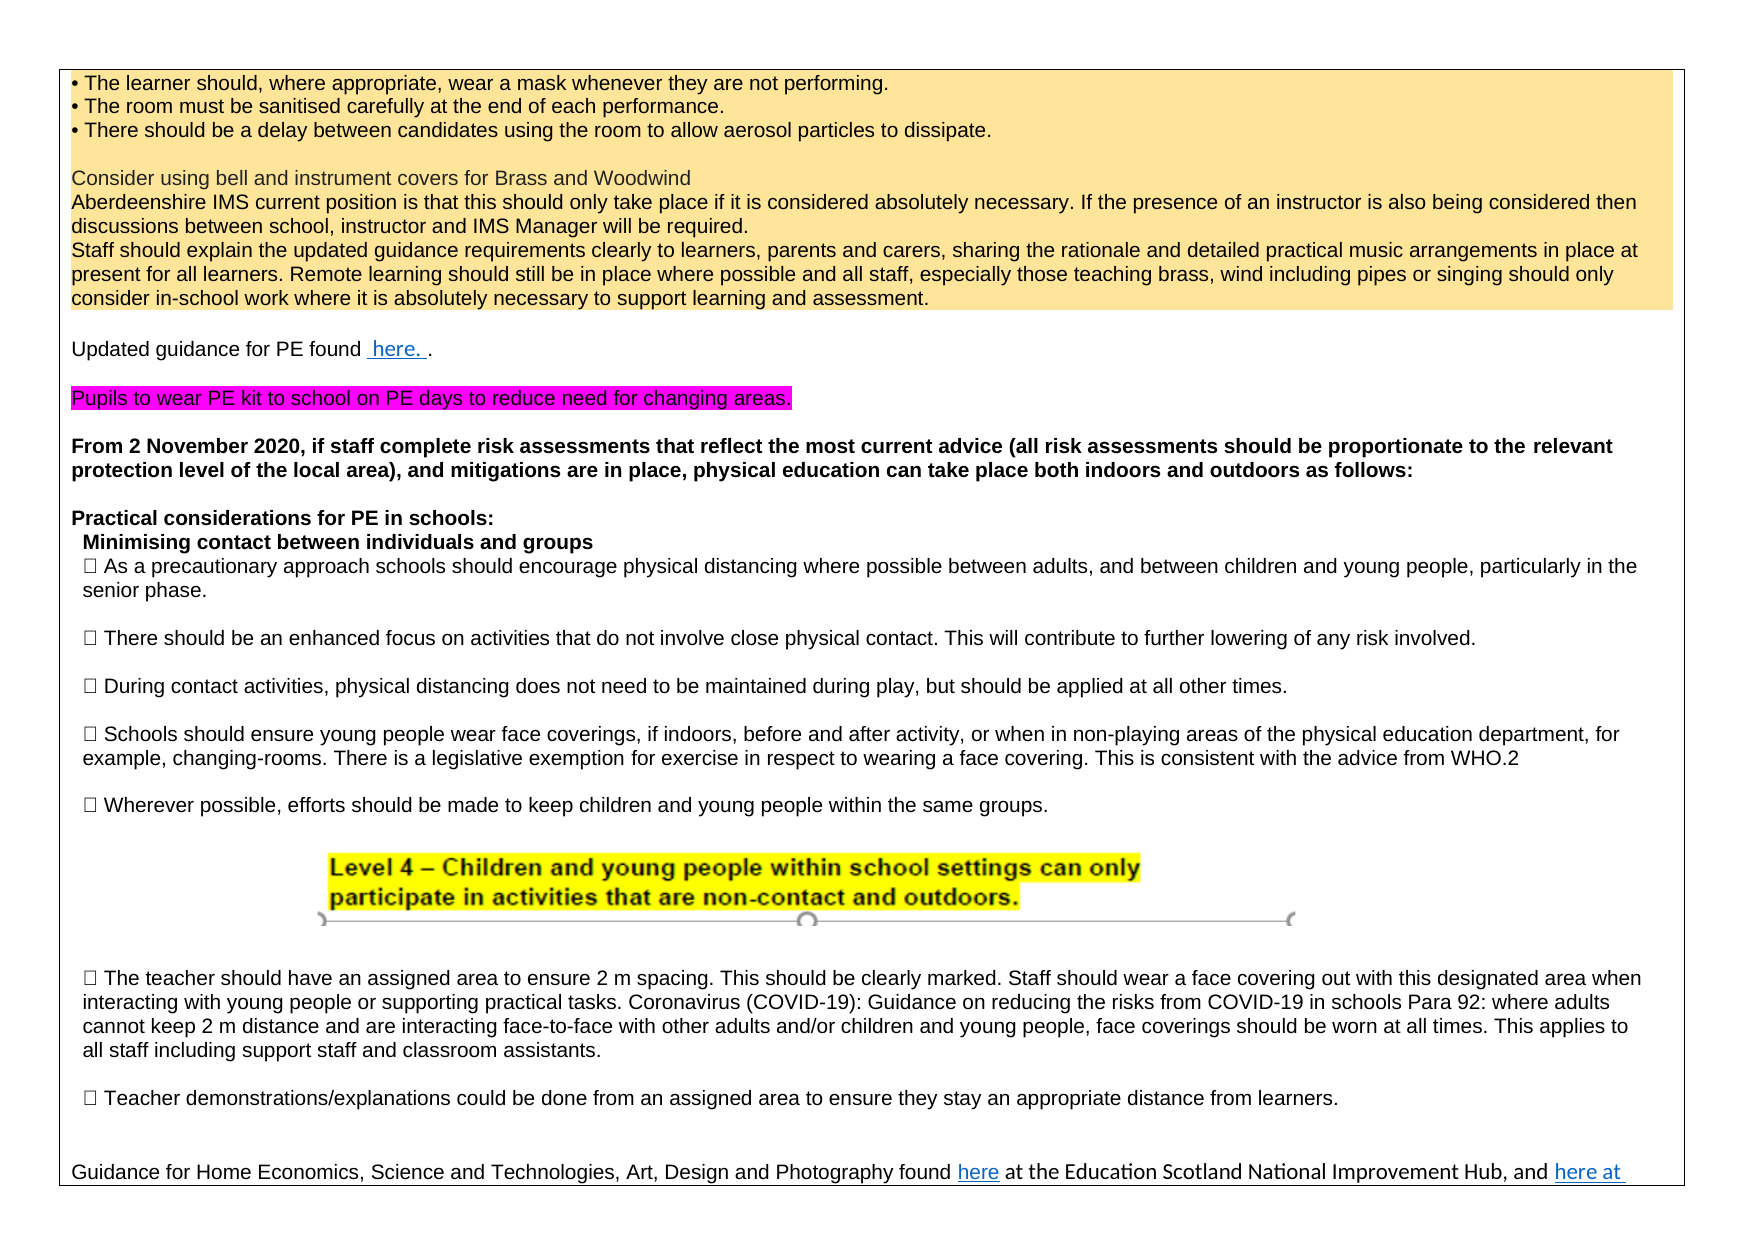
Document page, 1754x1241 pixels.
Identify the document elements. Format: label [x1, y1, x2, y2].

table_cell [60, 70, 1684, 1185]
picture [317, 829, 1296, 926]
